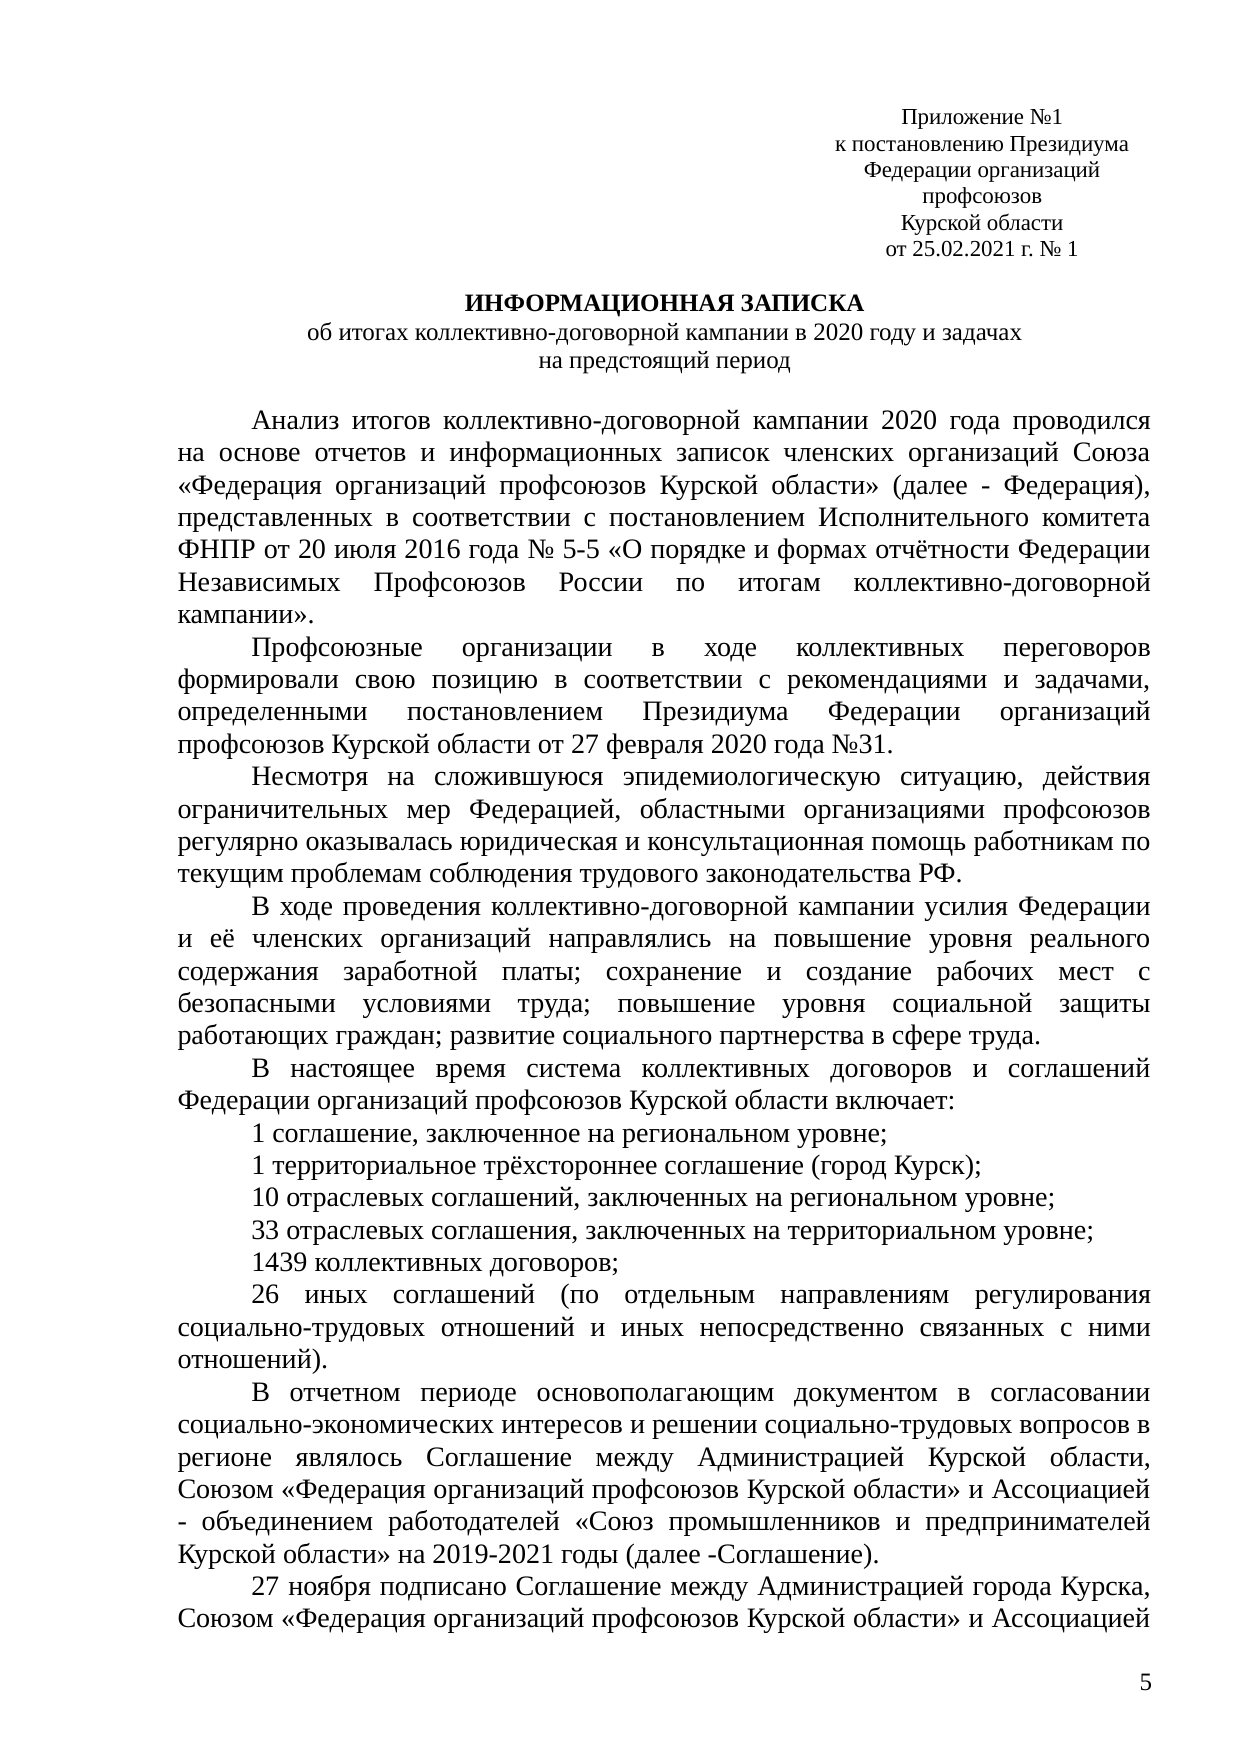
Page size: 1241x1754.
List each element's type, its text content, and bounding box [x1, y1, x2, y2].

text Приложение №1 [812, 103, 1152, 130]
text В ходе проведения коллективно-договорной кампании усилия Федерации и её членских организаций направлялись на повышение уровня реального содержания заработной платы; сохранение и создание рабочих мест с безопасными условиями труда; повышение уровня социальной защиты работающих граждан; развитие социального партнерства в сфере труда. [177, 889, 1152, 1051]
text В отчетном периоде основополагающим документом в согласовании социально-экономических интересов и решении социально-трудовых вопросов в регионе являлось Соглашение между Администрацией Курской области, Союзом «Федерация организаций профсоюзов Курской области» и Ассоциацией - объединением работодателей «Союз промышленников и предпринимателей Курской области» на 2019-2021 годы (далее -Соглашение). [177, 1375, 1152, 1569]
text Профсоюзные организации в ходе коллективных переговоров формировали свою позицию в соответствии с рекомендациями и задачами, определенными постановлением Президиума Федерации организаций профсоюзов Курской области от 27 февраля 2020 года №31. [177, 630, 1152, 759]
text на предстоящий период [177, 345, 1152, 374]
text ИНФОРМАЦИОННАЯ ЗАПИСКА [177, 288, 1152, 317]
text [177, 1569, 1152, 1634]
text 1 территориальное трёхстороннее соглашение (город Курск); [177, 1148, 1152, 1180]
text Федерации организаций профсоюзов [812, 156, 1152, 209]
text 10 отраслевых соглашений, заключенных на региональном уровне; [177, 1180, 1152, 1213]
text 26 иных соглашений (по отдельным направлениям регулирования социально-трудовых отношений и иных непосредственно связанных с ними отношений). [177, 1278, 1152, 1375]
text В настоящее время система коллективных договоров и соглашений Федерации организаций профсоюзов Курской области включает: [177, 1051, 1152, 1116]
text к постановлению Президиума [812, 130, 1152, 156]
text Анализ итогов коллективно-договорной кампании 2020 года проводился на основе отчетов и информационных записок членских организаций Союза «Федерация организаций профсоюзов Курской области» (далее - Федерация), представленных в соответствии с постановлением Исполнительного комитета ФНПР от 20 июля 2016 года № 5-5 «О порядке и формах отчётности Федерации Независимых Профсоюзов России по итогам коллективно-договорной кампании». [177, 403, 1152, 630]
text Несмотря на сложившуюся эпидемиологическую ситуацию, действия ограничительных мер Федерацией, областными организациями профсоюзов регулярно оказывалась юридическая и консультационная помощь работникам по текущим проблемам соблюдения трудового законодательства РФ. [177, 759, 1152, 889]
text об итогах коллективно-договорной кампании в 2020 году и задачах [177, 317, 1152, 345]
text 33 отраслевых соглашения, заключенных на территориальном уровне; [177, 1213, 1152, 1245]
text 1 соглашение, заключенное на региональном уровне; [177, 1116, 1152, 1148]
text от 25.02.2021 г. № 1 [812, 235, 1152, 262]
text Курской области [812, 209, 1152, 235]
text 1439 коллективных договоров; [177, 1245, 1152, 1278]
